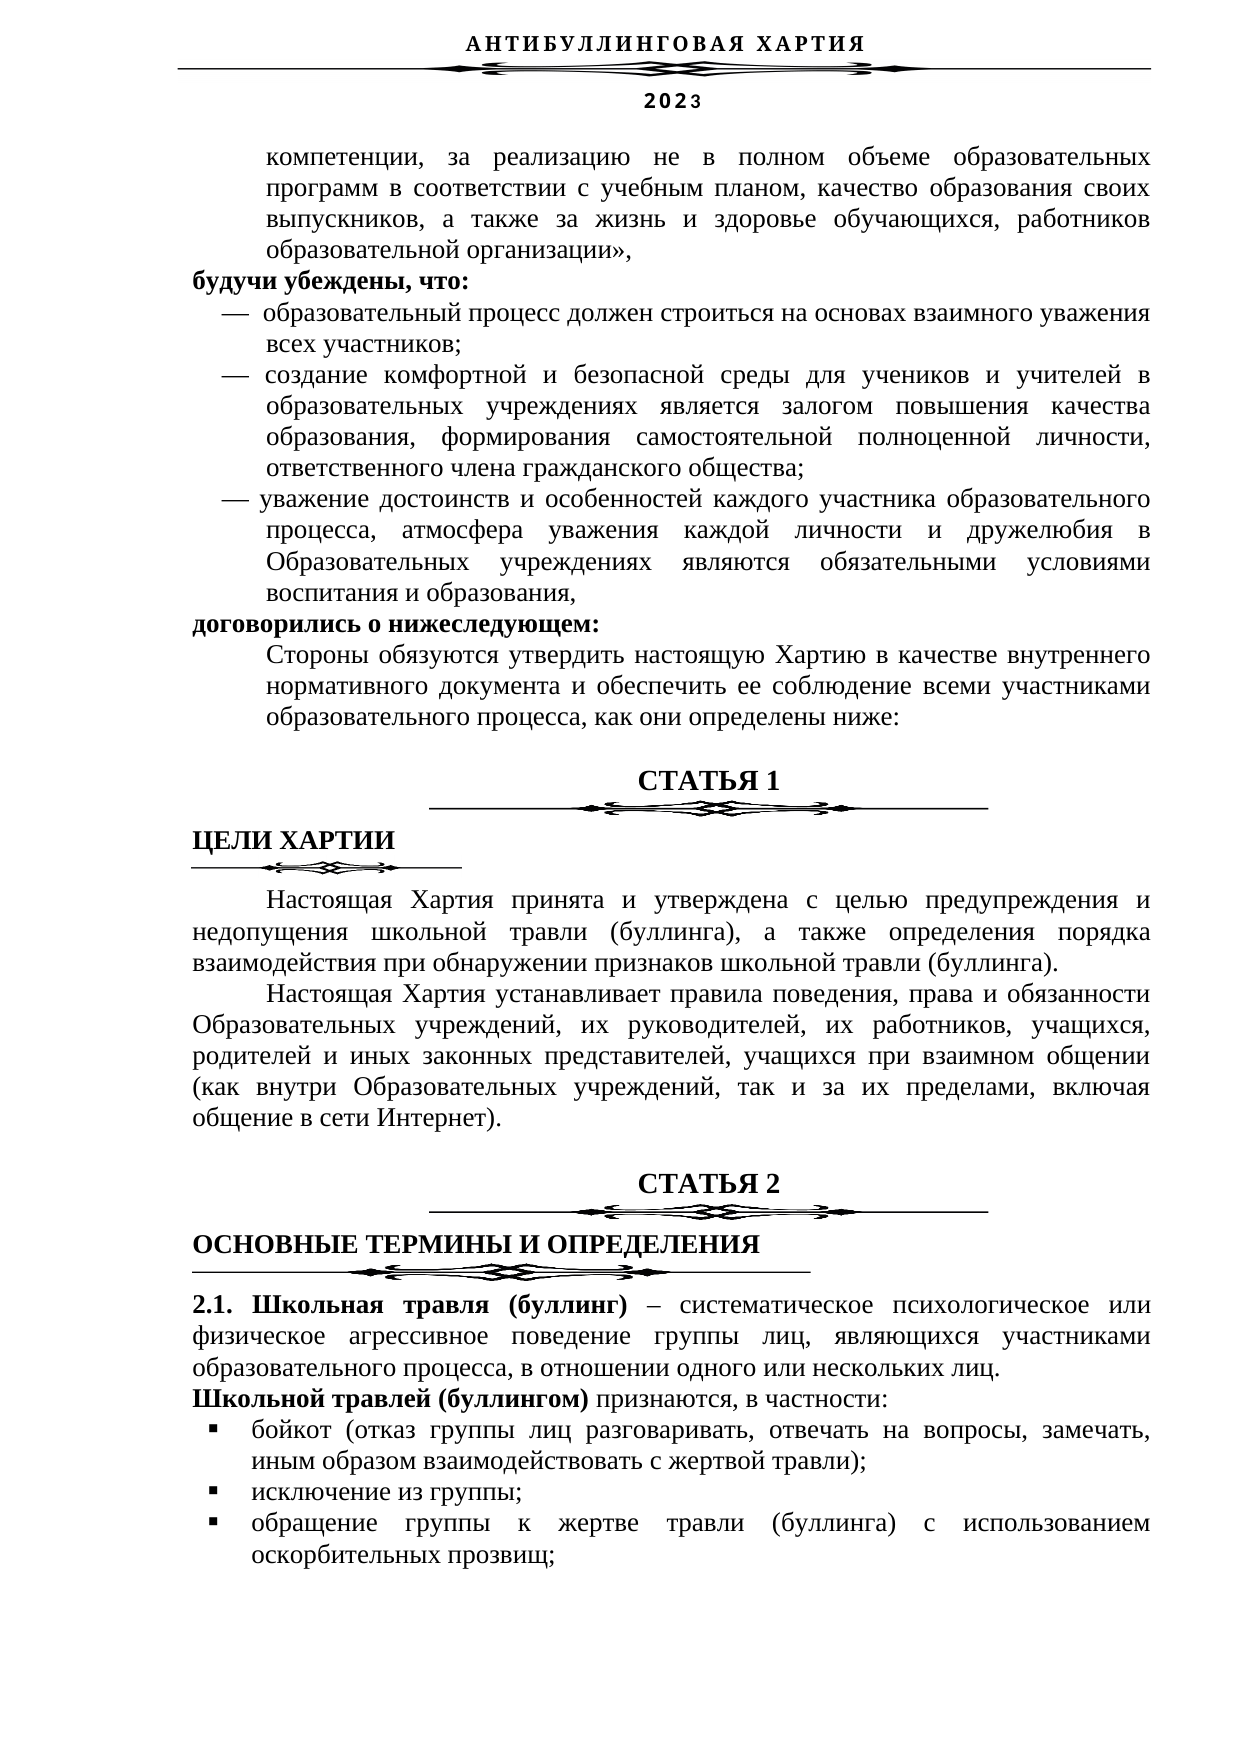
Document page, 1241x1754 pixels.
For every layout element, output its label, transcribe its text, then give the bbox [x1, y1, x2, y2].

text Школьной травлей (буллингом) признаются, в частности: [192, 1382, 1152, 1413]
picture [177, 58, 1152, 83]
picture [429, 1199, 989, 1227]
list обращение группы к жертве травли (буллинга) с использованием оскорбительных прозвищ; [207, 1507, 1152, 1569]
picture [429, 796, 989, 823]
picture [191, 855, 462, 878]
text 2.1. Школьная травля (буллинг) – систематическое психологическое или физическое агрессивное поведение группы лиц, являющихся участниками образовательного процесса, в отношении одного или нескольких лиц. [192, 1288, 1152, 1382]
text СТАТЬЯ 1 [192, 763, 1152, 796]
text договорились о нижеследующем: [192, 607, 1152, 638]
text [236, 140, 1152, 264]
text Настоящая Хартия принята и утверждена с целью предупреждения и недопущения школьной травли (буллинга), а также определения порядка взаимодействия при обнаружении признаков школьной травли (буллинга). [192, 883, 1152, 977]
text Настоящая Хартия устанавливает правила поведения, права и обязанности Образовательных учреждений, их руководителей, их работников, учащихся, родителей и иных законных представителей, учащихся при взаимном общении (как внутри Образовательных учреждений, так и за их пределами, включая общение в сети Интернет). [192, 977, 1152, 1133]
text ОСНОВНЫЕ ТЕРМИНЫ И ОПРЕДЕЛЕНИЯ [192, 1228, 1152, 1259]
text — уважение достоинств и особенностей каждого участника образовательного процесса, атмосфера уважения каждой личности и дружелюбия в Образовательных учреждениях являются обязательными условиями воспитания и образования, [222, 482, 1152, 607]
text — образовательный процесс должен строиться на основах взаимного уважения всех участников; [222, 296, 1152, 358]
picture [192, 1258, 811, 1289]
list бойкот (отказ группы лиц разговаривать, отвечать на вопросы, замечать, иным образом взаимодействовать с жертвой травли); [207, 1413, 1152, 1475]
list исключение из группы; [207, 1475, 1152, 1507]
text ЦЕЛИ ХАРТИИ [192, 824, 1152, 856]
text СТАТЬЯ 2 [192, 1166, 1152, 1200]
text — создание комфортной и безопасной среды для учеников и учителей в образовательных учреждениях является залогом повышения качества образования, формирования самостоятельной полноценной личности, ответственного члена гражданского общества; [222, 358, 1152, 482]
text будучи убеждены, что: [192, 264, 1152, 296]
text Стороны обязуются утвердить настоящую Хартию в качестве внутреннего нормативного документа и обеспечить ее соблюдение всеми участниками образовательного процесса, как они определены ниже: [266, 638, 1152, 732]
